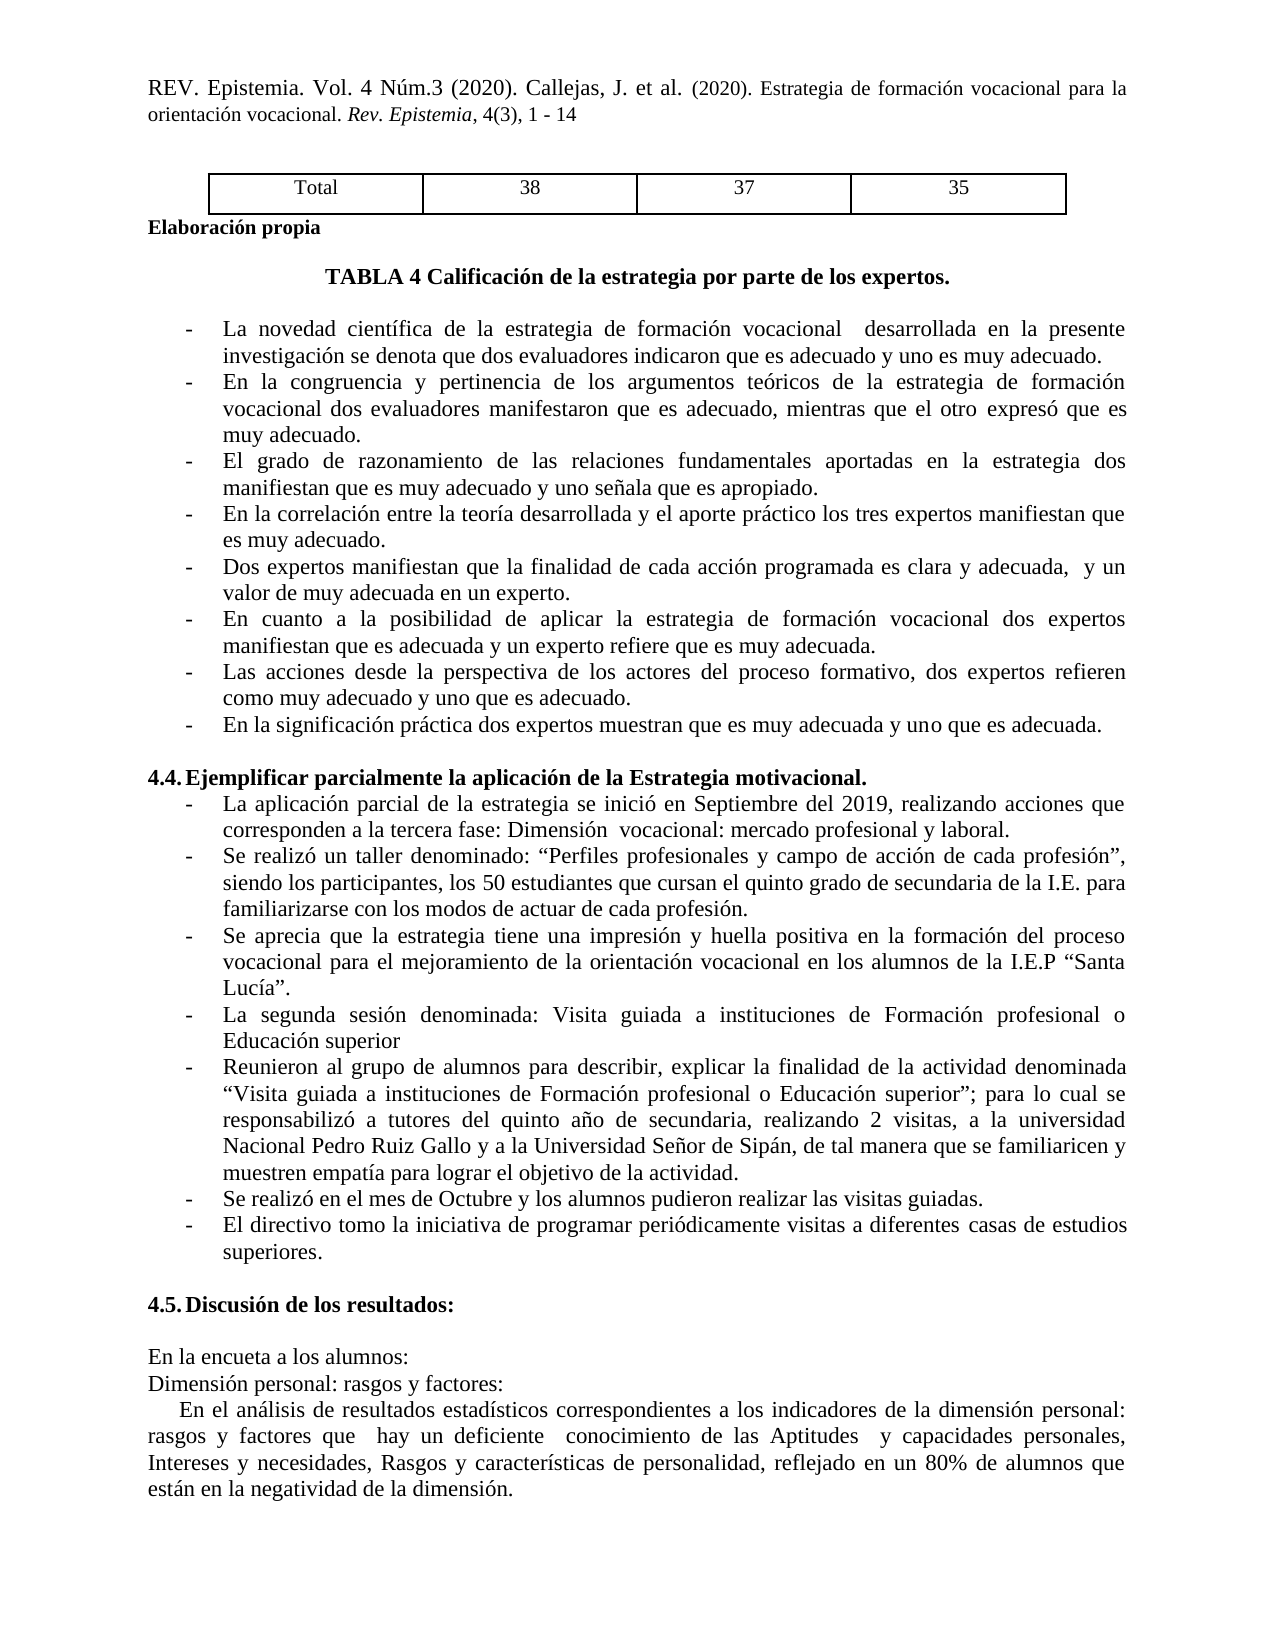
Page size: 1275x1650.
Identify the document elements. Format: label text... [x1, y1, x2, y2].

list El grado de razonamiento de las relaciones fundamentales aportadas en la estrategia dos manifiestan que es muy adecuado y uno señala que es apropiado. [185, 447, 1127, 500]
list En cuanto a la posibilidad de aplicar la estrategia de formación vocacional dos expertos manifiestan que es adecuada y un experto refiere que es muy adecuada. [185, 605, 1127, 658]
text En el análisis de resultados estadísticos correspondientes a los indicadores de la dimensión personal: rasgos y factores que hay un deficiente conocimiento de las Aptitudes y capacidades personales, Intereses y necesidades, Rasgos y características de personalidad, reflejado en un 80% de alumnos que están en la negatividad de la dimensión. [148, 1396, 1127, 1501]
text En la encueta a los alumnos: [148, 1343, 1127, 1370]
list Dos expertos manifiestan que la finalidad de cada acción programada es clara y adecuada, y un valor de muy adecuada en un experto. [185, 553, 1127, 605]
list Se aprecia que la estrategia tiene una impresión y huella positiva en la formación del proceso vocacional para el mejoramiento de la orientación vocacional en los alumnos de la I.E.P “Santa Lucía”. [185, 922, 1127, 1001]
list Se realizó en el mes de Octubre y los alumnos pudieron realizar las visitas guiadas. [185, 1185, 1127, 1212]
list En la correlación entre la teoría desarrollada y el aporte práctico los tres expertos manifiestan que es muy adecuado. [185, 500, 1127, 553]
table_cell 37 [638, 175, 850, 213]
list El directivo tomo la iniciativa de programar periódicamente visitas a diferentes casas de estudios superiores. [185, 1212, 1127, 1264]
table_cell 38 [424, 175, 636, 213]
text Elaboración propia [148, 215, 1127, 239]
list Las acciones desde la perspectiva de los actores del proceso formativo, dos expertos refieren como muy adecuado y uno que es adecuado. [185, 658, 1127, 711]
table_cell 35 [852, 175, 1065, 213]
list Discusión de los resultados: [148, 1291, 1127, 1317]
list Se realizó un taller denominado: “Perfiles profesionales y campo de acción de cada profesión”, siendo los participantes, los 50 estudiantes que cursan el quinto grado de secundaria de la I.E. para familiarizarse con los modos de actuar de cada profesión. [185, 843, 1127, 922]
text TABLA 4 Calificación de la estrategia por parte de los expertos. [148, 263, 1127, 289]
list La segunda sesión denominada: Visita guiada a instituciones de Formación profesional o Educación superior [185, 1001, 1127, 1053]
list La aplicación parcial de la estrategia se inició en Septiembre del 2019, realizando acciones que corresponden a la tercera fase: Dimensión vocacional: mercado profesional y laboral. [185, 790, 1127, 843]
list Ejemplificar parcialmente la aplicación de la Estrategia motivacional. [148, 763, 1127, 790]
text Dimensión personal: rasgos y factores: [148, 1370, 1127, 1396]
list En la congruencia y pertinencia de los argumentos teóricos de la estrategia de formación vocacional dos evaluadores manifestaron que es adecuado, mientras que el otro expresó que es muy adecuado. [185, 368, 1127, 447]
list Reunieron al grupo de alumnos para describir, explicar la finalidad de la actividad denominada “Visita guiada a instituciones de Formación profesional o Educación superior”; para lo cual se responsabilizó a tutores del quinto año de secundaria, realizando 2 visitas, a la universidad Nacional Pedro Ruiz Gallo y a la Universidad Señor de Sipán, de tal manera que se familiaricen y muestren empatía para lograr el objetivo de la actividad. [185, 1053, 1127, 1185]
list En la significación práctica dos expertos muestran que es muy adecuada y uno que es adecuada. [185, 711, 1127, 737]
table_cell Total [210, 175, 422, 213]
list La novedad científica de la estrategia de formación vocacional desarrollada en la presente investigación se denota que dos evaluadores indicaron que es adecuado y uno es muy adecuado. [185, 316, 1127, 368]
